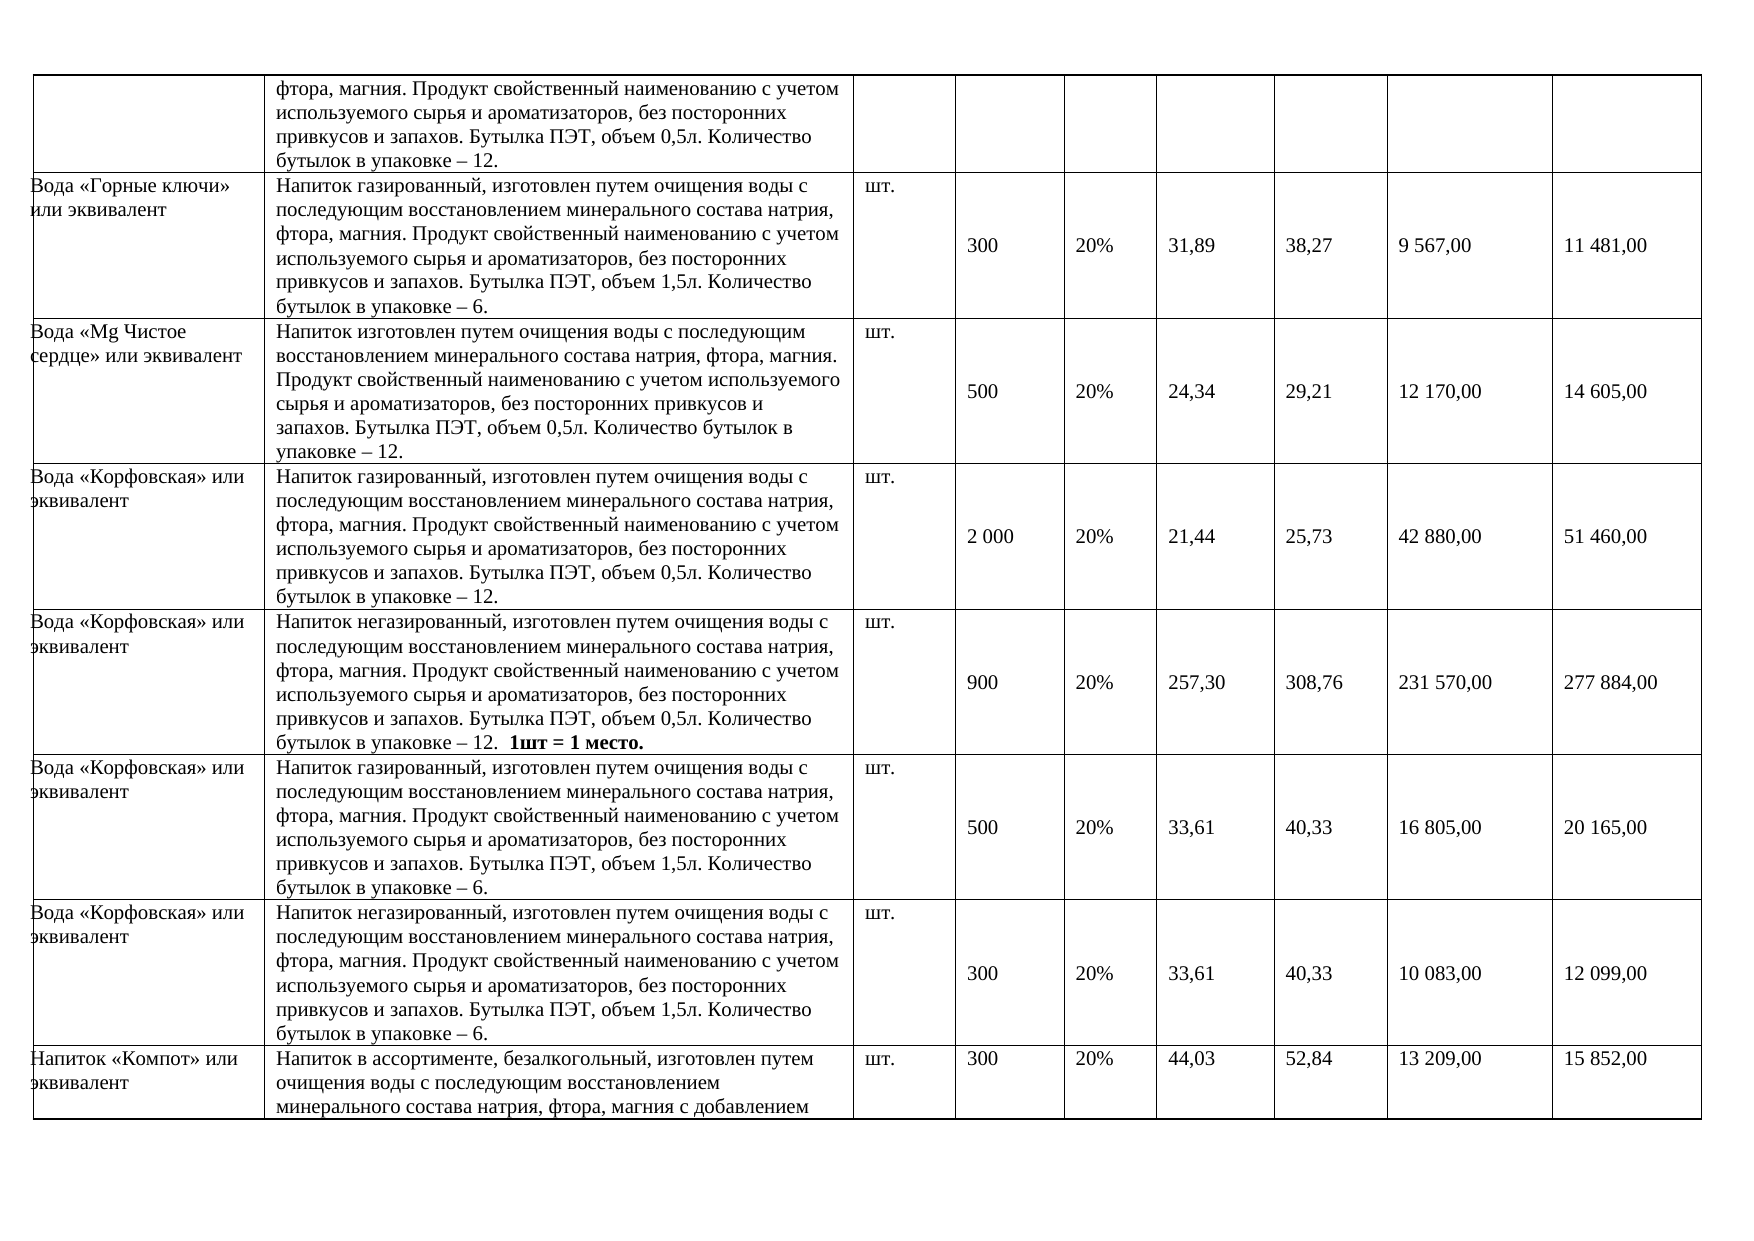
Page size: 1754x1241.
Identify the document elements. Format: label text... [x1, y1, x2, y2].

table_header Наименование закупаемых товаров, их количество, цены за единицу товара и начальная (максимальная) цена договора [956, 755, 1064, 899]
table_header Наименование закупаемых товаров, их количество, цены за единицу товара и начальная (максимальная) цена договора [1275, 610, 1387, 754]
table_header Наименование закупаемых товаров, их количество, цены за единицу товара и начальная (максимальная) цена договора [956, 610, 1064, 754]
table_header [854, 76, 955, 172]
table_header Наименование закупаемых товаров, их количество, цены за единицу товара и начальная (максимальная) цена договора [1065, 319, 1156, 463]
table_header Наименование закупаемых товаров, их количество, цены за единицу товара и начальная (максимальная) цена договора [1388, 900, 1552, 1045]
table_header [1388, 76, 1552, 172]
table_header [854, 1046, 955, 1118]
table_header Наименование закупаемых товаров, их количество, цены за единицу товара и начальная (максимальная) цена договора [1553, 610, 1701, 754]
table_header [956, 76, 1064, 172]
table_header Наименование закупаемых товаров, их количество, цены за единицу товара и начальная (максимальная) цена договора [854, 319, 955, 463]
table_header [1065, 1046, 1156, 1118]
table_header Наименование закупаемых товаров, их количество, цены за единицу товара и начальная (максимальная) цена договора [1157, 464, 1274, 609]
table_header Наименование закупаемых товаров, их количество, цены за единицу товара и начальная (максимальная) цена договора [265, 755, 853, 899]
table_header Наименование закупаемых товаров, их количество, цены за единицу товара и начальная (максимальная) цена договора [1553, 173, 1701, 318]
table_header Наименование закупаемых товаров, их количество, цены за единицу товара и начальная (максимальная) цена договора [854, 173, 955, 318]
table_header Наименование закупаемых товаров, их количество, цены за единицу товара и начальная (максимальная) цена договора [1065, 755, 1156, 899]
table_header Наименование закупаемых товаров, их количество, цены за единицу товара и начальная (максимальная) цена договора [1388, 610, 1552, 754]
table_header Наименование закупаемых товаров, их количество, цены за единицу товара и начальная (максимальная) цена договора [1553, 319, 1701, 463]
table_header Наименование закупаемых товаров, их количество, цены за единицу товара и начальная (максимальная) цена договора [265, 464, 853, 609]
table_header Наименование закупаемых товаров, их количество, цены за единицу товара и начальная (максимальная) цена договора [1157, 755, 1274, 899]
table_header Наименование закупаемых товаров, их количество, цены за единицу товара и начальная (максимальная) цена договора [1065, 464, 1156, 609]
table_header Наименование закупаемых товаров, их количество, цены за единицу товара и начальная (максимальная) цена договора [265, 173, 853, 318]
table_header Наименование закупаемых товаров, их количество, цены за единицу товара и начальная (максимальная) цена договора [854, 464, 955, 609]
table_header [1157, 76, 1274, 172]
table_header Наименование закупаемых товаров, их количество, цены за единицу товара и начальная (максимальная) цена договора [854, 610, 955, 754]
table_header Наименование закупаемых товаров, их количество, цены за единицу товара и начальная (максимальная) цена договора [1157, 319, 1274, 463]
table_header Наименование закупаемых товаров, их количество, цены за единицу товара и начальная (максимальная) цена договора [1388, 755, 1552, 899]
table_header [265, 76, 853, 172]
table_header Наименование закупаемых товаров, их количество, цены за единицу товара и начальная (максимальная) цена договора [1553, 464, 1701, 609]
table_header Наименование закупаемых товаров, их количество, цены за единицу товара и начальная (максимальная) цена договора [1388, 173, 1552, 318]
table_header Наименование закупаемых товаров, их количество, цены за единицу товара и начальная (максимальная) цена договора [1553, 755, 1701, 899]
table_header Наименование закупаемых товаров, их количество, цены за единицу товара и начальная (максимальная) цена договора [956, 319, 1064, 463]
table_header Наименование закупаемых товаров, их количество, цены за единицу товара и начальная (максимальная) цена договора [1275, 900, 1387, 1045]
table_header Наименование закупаемых товаров, их количество, цены за единицу товара и начальная (максимальная) цена договора [1157, 173, 1274, 318]
table_header Наименование закупаемых товаров, их количество, цены за единицу товара и начальная (максимальная) цена договора [956, 173, 1064, 318]
table_header Наименование закупаемых товаров, их количество, цены за единицу товара и начальная (максимальная) цена договора [1275, 755, 1387, 899]
table_header Наименование закупаемых товаров, их количество, цены за единицу товара и начальная (максимальная) цена договора [1065, 173, 1156, 318]
table_header Наименование закупаемых товаров, их количество, цены за единицу товара и начальная (максимальная) цена договора [1388, 464, 1552, 609]
table_header Наименование закупаемых товаров, их количество, цены за единицу товара и начальная (максимальная) цена договора [265, 610, 853, 754]
table_header Наименование закупаемых товаров, их количество, цены за единицу товара и начальная (максимальная) цена договора [1157, 900, 1274, 1045]
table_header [1065, 76, 1156, 172]
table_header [1275, 76, 1387, 172]
table_header Наименование закупаемых товаров, их количество, цены за единицу товара и начальная (максимальная) цена договора [1275, 173, 1387, 318]
table_header Наименование закупаемых товаров, их количество, цены за единицу товара и начальная (максимальная) цена договора [1275, 319, 1387, 463]
table_header Наименование закупаемых товаров, их количество, цены за единицу товара и начальная (максимальная) цена договора [956, 900, 1064, 1045]
table_header Наименование закупаемых товаров, их количество, цены за единицу товара и начальная (максимальная) цена договора [1553, 900, 1701, 1045]
table_header Наименование закупаемых товаров, их количество, цены за единицу товара и начальная (максимальная) цена договора [854, 755, 955, 899]
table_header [1553, 76, 1701, 172]
table_header Наименование закупаемых товаров, их количество, цены за единицу товара и начальная (максимальная) цена договора [265, 900, 853, 1045]
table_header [956, 1046, 1064, 1118]
table_header Наименование закупаемых товаров, их количество, цены за единицу товара и начальная (максимальная) цена договора [854, 900, 955, 1045]
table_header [1553, 1046, 1701, 1118]
table_header Наименование закупаемых товаров, их количество, цены за единицу товара и начальная (максимальная) цена договора [1157, 610, 1274, 754]
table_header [1388, 1046, 1552, 1118]
table_header Наименование закупаемых товаров, их количество, цены за единицу товара и начальная (максимальная) цена договора [265, 319, 853, 463]
table_header Наименование закупаемых товаров, их количество, цены за единицу товара и начальная (максимальная) цена договора [1275, 464, 1387, 609]
table_header Наименование закупаемых товаров, их количество, цены за единицу товара и начальная (максимальная) цена договора [1065, 900, 1156, 1045]
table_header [265, 1046, 853, 1118]
table_header Наименование закупаемых товаров, их количество, цены за единицу товара и начальная (максимальная) цена договора [1388, 319, 1552, 463]
table_header Наименование закупаемых товаров, их количество, цены за единицу товара и начальная (максимальная) цена договора [956, 464, 1064, 609]
table_header Наименование закупаемых товаров, их количество, цены за единицу товара и начальная (максимальная) цена договора [1065, 610, 1156, 754]
